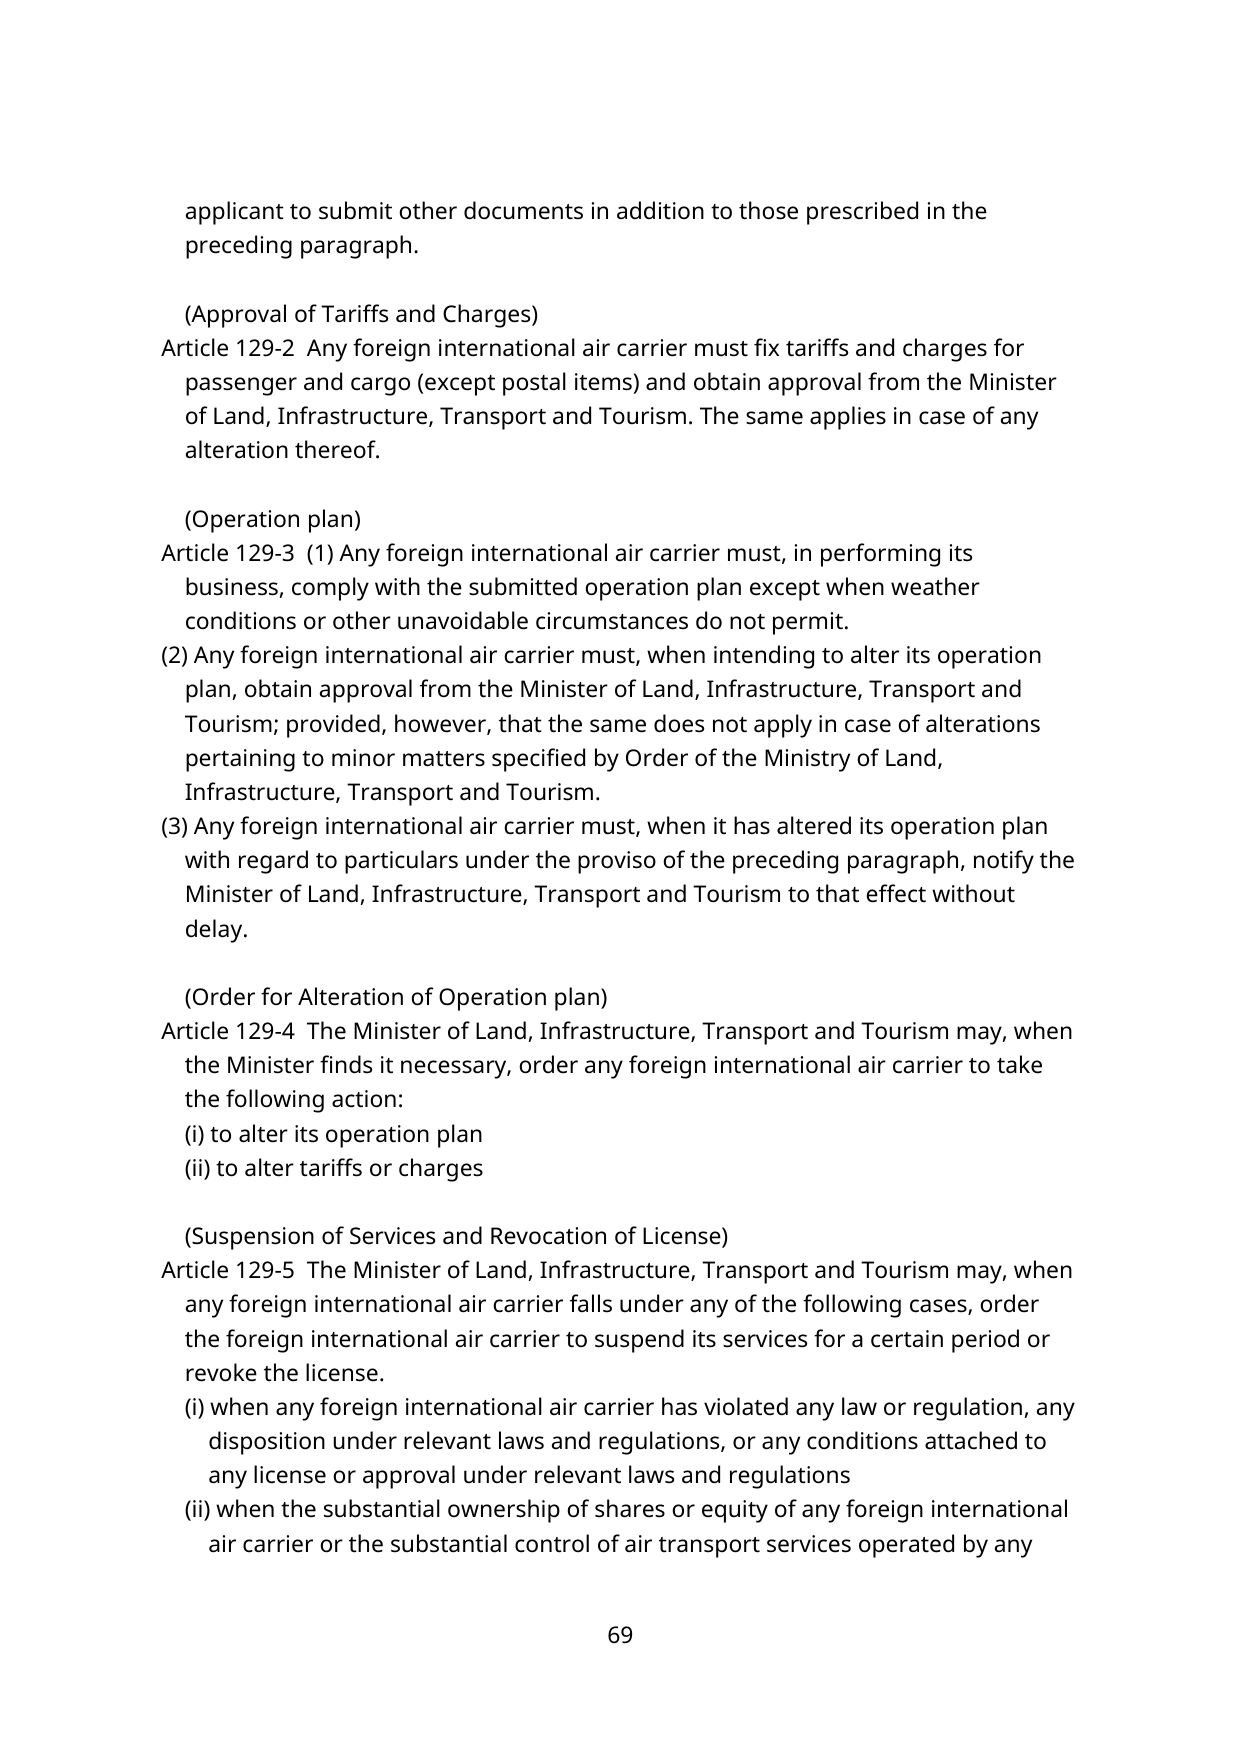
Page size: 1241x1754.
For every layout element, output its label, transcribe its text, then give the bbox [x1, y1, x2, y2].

text (i) to alter its operation plan [184, 1116, 1079, 1150]
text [161, 194, 1079, 262]
text (Suspension of Services and Revocation of License) [184, 1219, 1079, 1253]
text Article 129-5 The Minister of Land, Infrastructure, Transport and Tourism may, when any foreign international air carrier falls under any of the following cases, order the foreign international air carrier to suspend its services for a certain period or revoke the license. [161, 1253, 1079, 1389]
text Article 129-2 Any foreign international air carrier must fix tariffs and charges for passenger and cargo (except postal items) and obtain approval from the Minister of Land, Infrastructure, Transport and Tourism. The same applies in case of any alteration thereof. [161, 330, 1079, 467]
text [184, 1492, 1079, 1560]
text (Order for Alteration of Operation plan) [184, 979, 1079, 1014]
text Article 129-4 The Minister of Land, Infrastructure, Transport and Tourism may, when the Minister finds it necessary, order any foreign international air carrier to take the following action: [161, 1014, 1079, 1116]
text (Operation plan) [184, 501, 1079, 535]
text (i) when any foreign international air carrier has violated any law or regulation, any disposition under relevant laws and regulations, or any conditions attached to any license or approval under relevant laws and regulations [184, 1389, 1079, 1492]
text (ii) to alter tariffs or charges [184, 1150, 1079, 1184]
text (2) Any foreign international air carrier must, when intending to alter its operation plan, obtain approval from the Minister of Land, Infrastructure, Transport and Tourism; provided, however, that the same does not apply in case of alterations pertaining to minor matters specified by Order of the Ministry of Land, Infrastructure, Transport and Tourism. [161, 638, 1079, 809]
text (3) Any foreign international air carrier must, when it has altered its operation plan with regard to particulars under the proviso of the preceding paragraph, notify the Minister of Land, Infrastructure, Transport and Tourism to that effect without delay. [161, 809, 1079, 945]
text Article 129-3 (1) Any foreign international air carrier must, in performing its business, comply with the submitted operation plan except when weather conditions or other unavoidable circumstances do not permit. [161, 535, 1079, 638]
text (Approval of Tariffs and Charges) [184, 296, 1079, 330]
